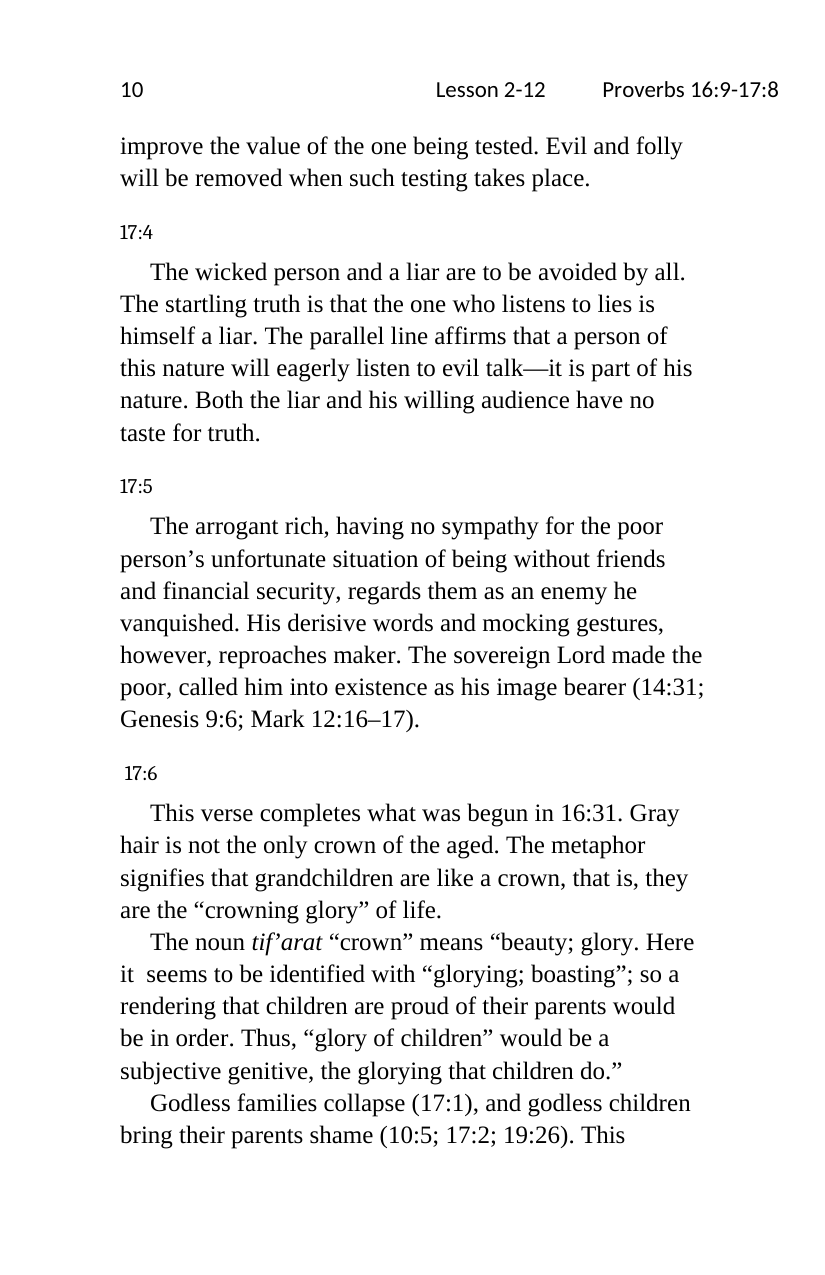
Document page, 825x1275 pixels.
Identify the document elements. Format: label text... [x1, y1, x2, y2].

text The wicked person and a liar are to be avoided by all. The startling truth is that the one who listens to lies is himself a liar. The parallel line affirms that a person of this nature will eagerly listen to evil talk—it is part of his nature. Both the liar and his willing audience have no taste for truth. [120, 257, 705, 447]
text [120, 131, 705, 192]
text The arrogant rich, having no sympathy for the poor person’s unfortunate situation of being without friends and financial security, regards them as an enemy he vanquished. His derisive words and mocking gestures, however, reproaches maker. The sovereign Lord made the poor, called him into existence as his image bearer (14:31; Genesis 9:6; Mark 12:16–17). [120, 511, 705, 733]
text This verse completes what was begun in 16:31. Gray hair is not the only crown of the aged. The metaphor signifies that grandchildren are like a crown, that is, they are the “crowning glory” of life. [120, 798, 705, 923]
subtitle 17:6 [120, 762, 705, 786]
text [120, 1088, 705, 1149]
text The noun tif’arat “crown” means “beauty; glory. Here it seems to be identified with “glorying; boasting”; so a rendering that children are proud of their parents would be in order. Thus, “glory of children” would be a subjective genitive, the glorying that children do.” [120, 927, 705, 1084]
subtitle 17:5 [120, 475, 705, 499]
subtitle 17:4 [120, 220, 705, 244]
